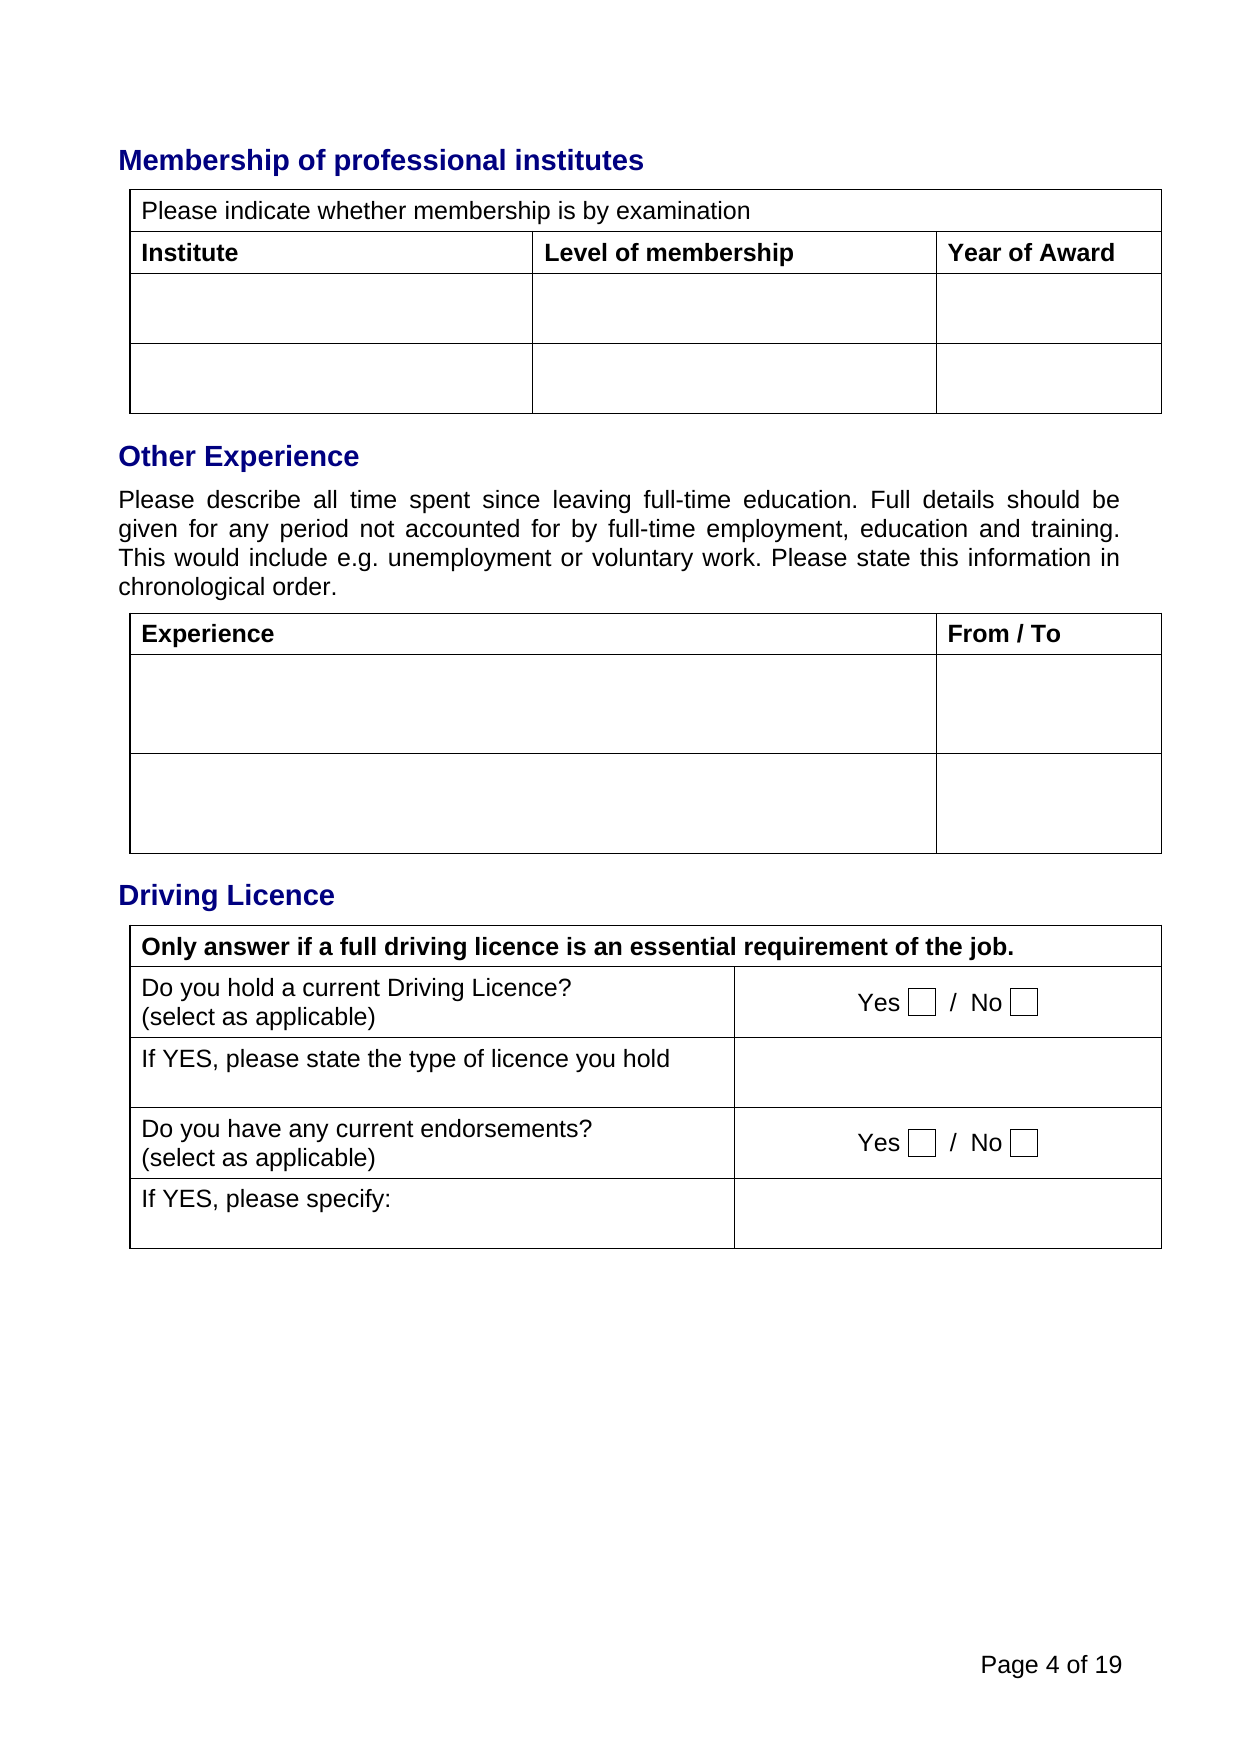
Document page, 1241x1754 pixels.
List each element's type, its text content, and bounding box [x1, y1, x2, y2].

table_cell If YES, please specify: [131, 1179, 734, 1248]
table_cell [533, 344, 936, 413]
table_cell Do you hold a current Driving Licence? (select as applicable) [131, 967, 734, 1037]
table_header Only answer if a full driving licence is an essential requirement of the job. [131, 926, 1161, 966]
subtitle Membership of professional institutes [118, 143, 1122, 177]
table_cell [937, 274, 1161, 343]
subtitle Driving Licence [118, 878, 1122, 912]
subtitle Other Experience [118, 439, 1122, 473]
table_cell [131, 754, 936, 852]
table_cell Institute [131, 232, 532, 272]
table_cell Year of Award [937, 232, 1161, 272]
table_cell Yes / No [735, 967, 1161, 1037]
table_cell [131, 344, 532, 413]
table_cell [533, 274, 936, 343]
table_cell [937, 754, 1161, 852]
table_cell [131, 655, 936, 753]
table_header Experience [131, 614, 936, 654]
table_header From / To [937, 614, 1161, 654]
table_cell [735, 1179, 1161, 1248]
table_cell Do you have any current endorsements? (select as applicable) [131, 1108, 734, 1177]
table_header Please indicate whether membership is by examination [131, 190, 1161, 231]
table_cell [131, 274, 532, 343]
table_cell [937, 655, 1161, 753]
table_cell Level of membership [533, 232, 936, 272]
table_cell If YES, please state the type of licence you hold [131, 1038, 734, 1107]
table_cell [937, 344, 1161, 413]
text Please describe all time spent since leaving full-time education. Full details should be given for any period not accounted for by full-time employment, education and training. This would include e.g. unemployment or voluntary work. Please state this information in chronological order. [118, 485, 1122, 600]
table_cell [735, 1038, 1161, 1107]
table_cell Yes / No [735, 1108, 1161, 1177]
